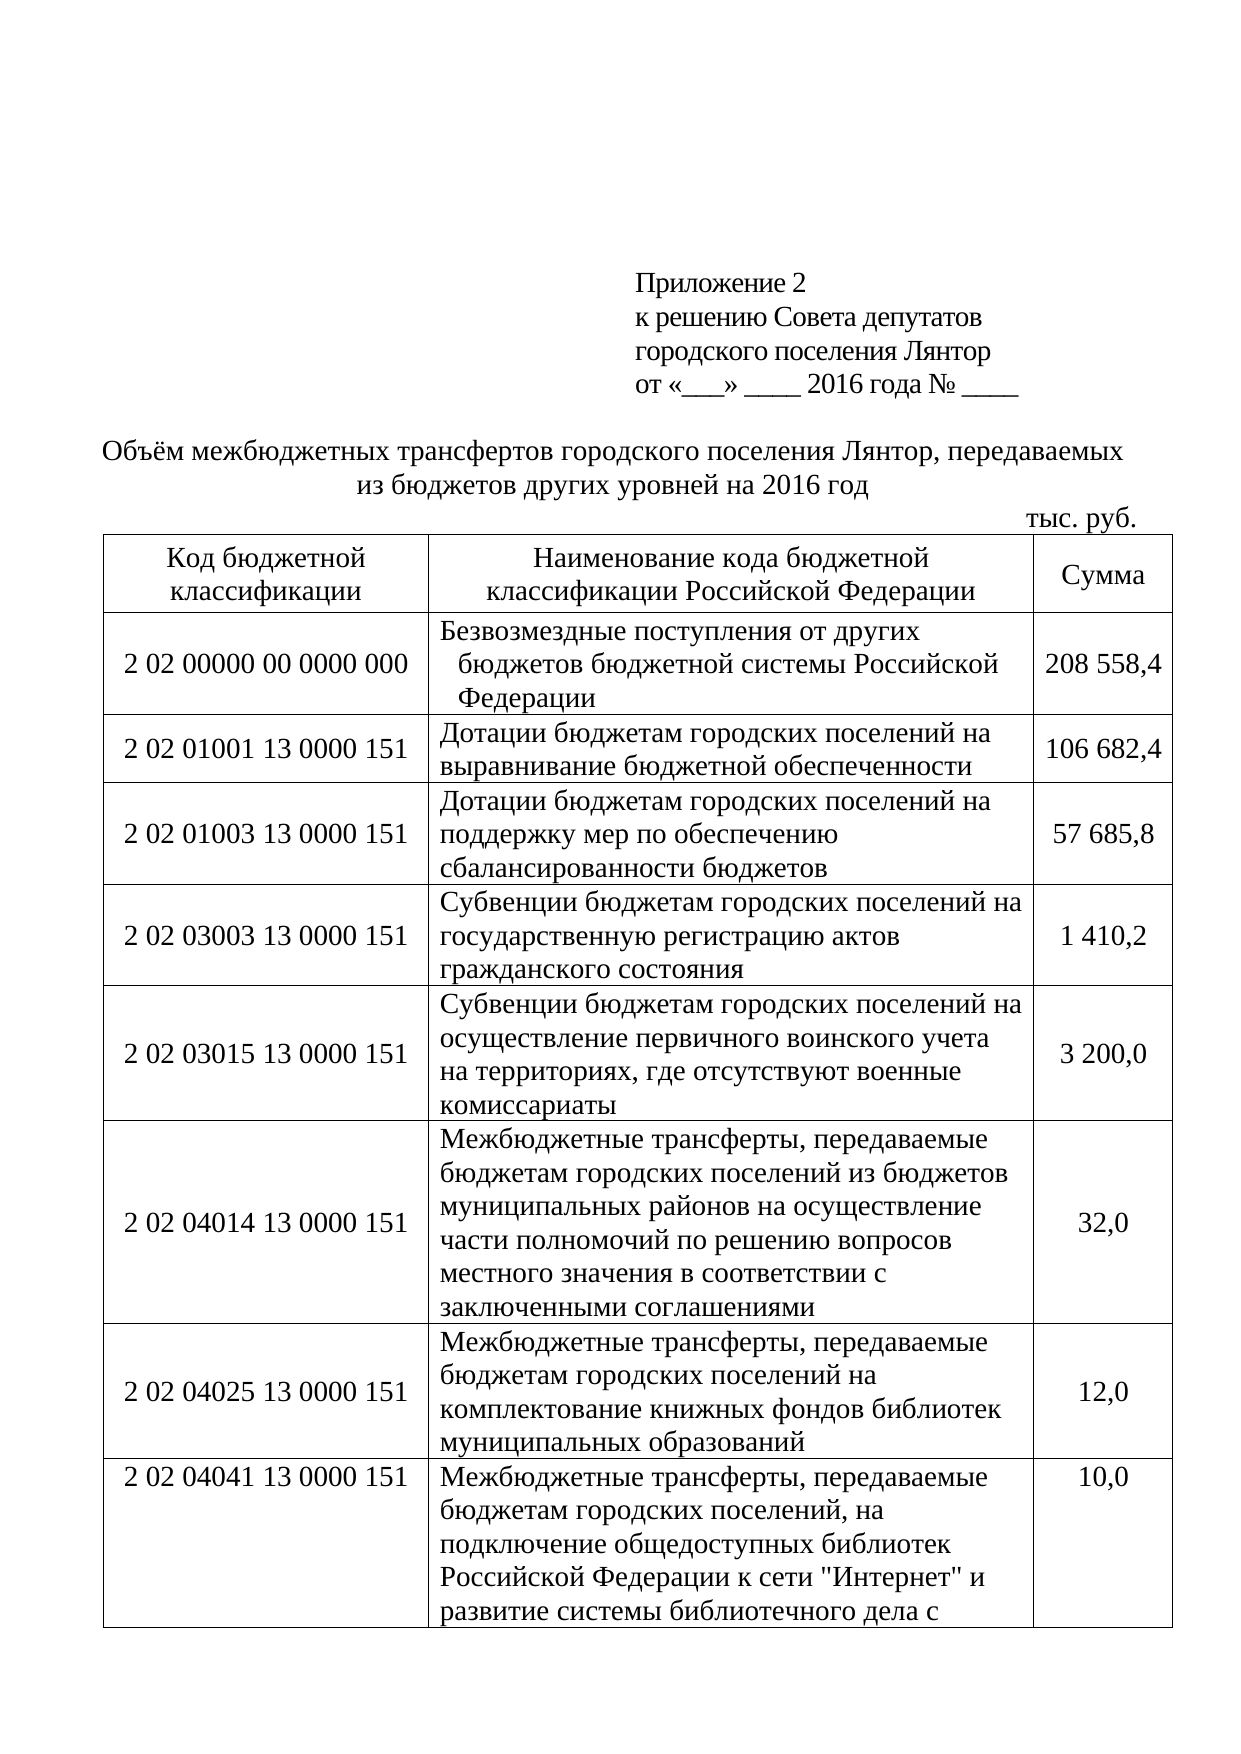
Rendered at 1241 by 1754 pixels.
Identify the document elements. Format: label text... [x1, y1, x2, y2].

table_cell Дотации бюджетам городских поселений на поддержку мер по обеспечению сбалансированности бюджетов [429, 783, 1033, 883]
table_cell 10,0 [1034, 1459, 1172, 1627]
table_cell 12,0 [1034, 1324, 1172, 1458]
text к решению Совета депутатов [89, 299, 1137, 333]
table_cell 1 410,2 [1034, 885, 1172, 985]
table_cell 2 02 04014 13 0000 151 [104, 1121, 428, 1323]
table_cell Межбюджетные трансферты, передаваемые бюджетам городских поселений из бюджетов муниципальных районов на осуществление части полномочий по решению вопросов местного значения в соответствии с заключенными соглашениями [429, 1121, 1033, 1323]
table_cell Субвенции бюджетам городских поселений на государственную регистрацию актов гражданского состояния [429, 885, 1033, 985]
table_cell 106 682,4 [1034, 715, 1172, 782]
text Объём межбюджетных трансфертов городского поселения Лянтор, передаваемых из бюджетов других уровней на 2016 год [89, 433, 1137, 500]
table_cell 2 02 00000 00 0000 000 [104, 613, 428, 714]
table_cell Межбюджетные трансферты, передаваемые бюджетам городских поселений на комплектование книжных фондов библиотек муниципальных образований [429, 1324, 1033, 1458]
text от «___» ____ 2016 года № ____ [89, 366, 1131, 400]
table_cell 3 200,0 [1034, 986, 1172, 1120]
text Приложение 2 [89, 266, 1137, 299]
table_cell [429, 1459, 1033, 1627]
table_cell 2 02 03003 13 0000 151 [104, 885, 428, 985]
text тыс. руб. [89, 500, 1137, 534]
table_cell Безвозмездные поступления от других бюджетов бюджетной системы Российской Федерации [429, 613, 1033, 714]
table_cell Субвенции бюджетам городских поселений на осуществление первичного воинского учета на территориях, где отсутствуют военные комиссариаты [429, 986, 1033, 1120]
table_cell 32,0 [1034, 1121, 1172, 1323]
table_cell 208 558,4 [1034, 613, 1172, 714]
table_cell 2 02 01003 13 0000 151 [104, 783, 428, 883]
table_cell 57 685,8 [1034, 783, 1172, 883]
table_cell Дотации бюджетам городских поселений на выравнивание бюджетной обеспеченности [429, 715, 1033, 782]
table_header Наименование кода бюджетной классификации Российской Федерации [429, 535, 1033, 612]
table_header Код бюджетной классификации [104, 535, 428, 612]
table_cell 2 02 03015 13 0000 151 [104, 986, 428, 1120]
table_header Сумма [1034, 535, 1172, 612]
table_cell 2 02 01001 13 0000 151 [104, 715, 428, 782]
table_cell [104, 1459, 428, 1627]
text городского поселения Лянтор [89, 333, 1131, 366]
table_cell 2 02 04025 13 0000 151 [104, 1324, 428, 1458]
